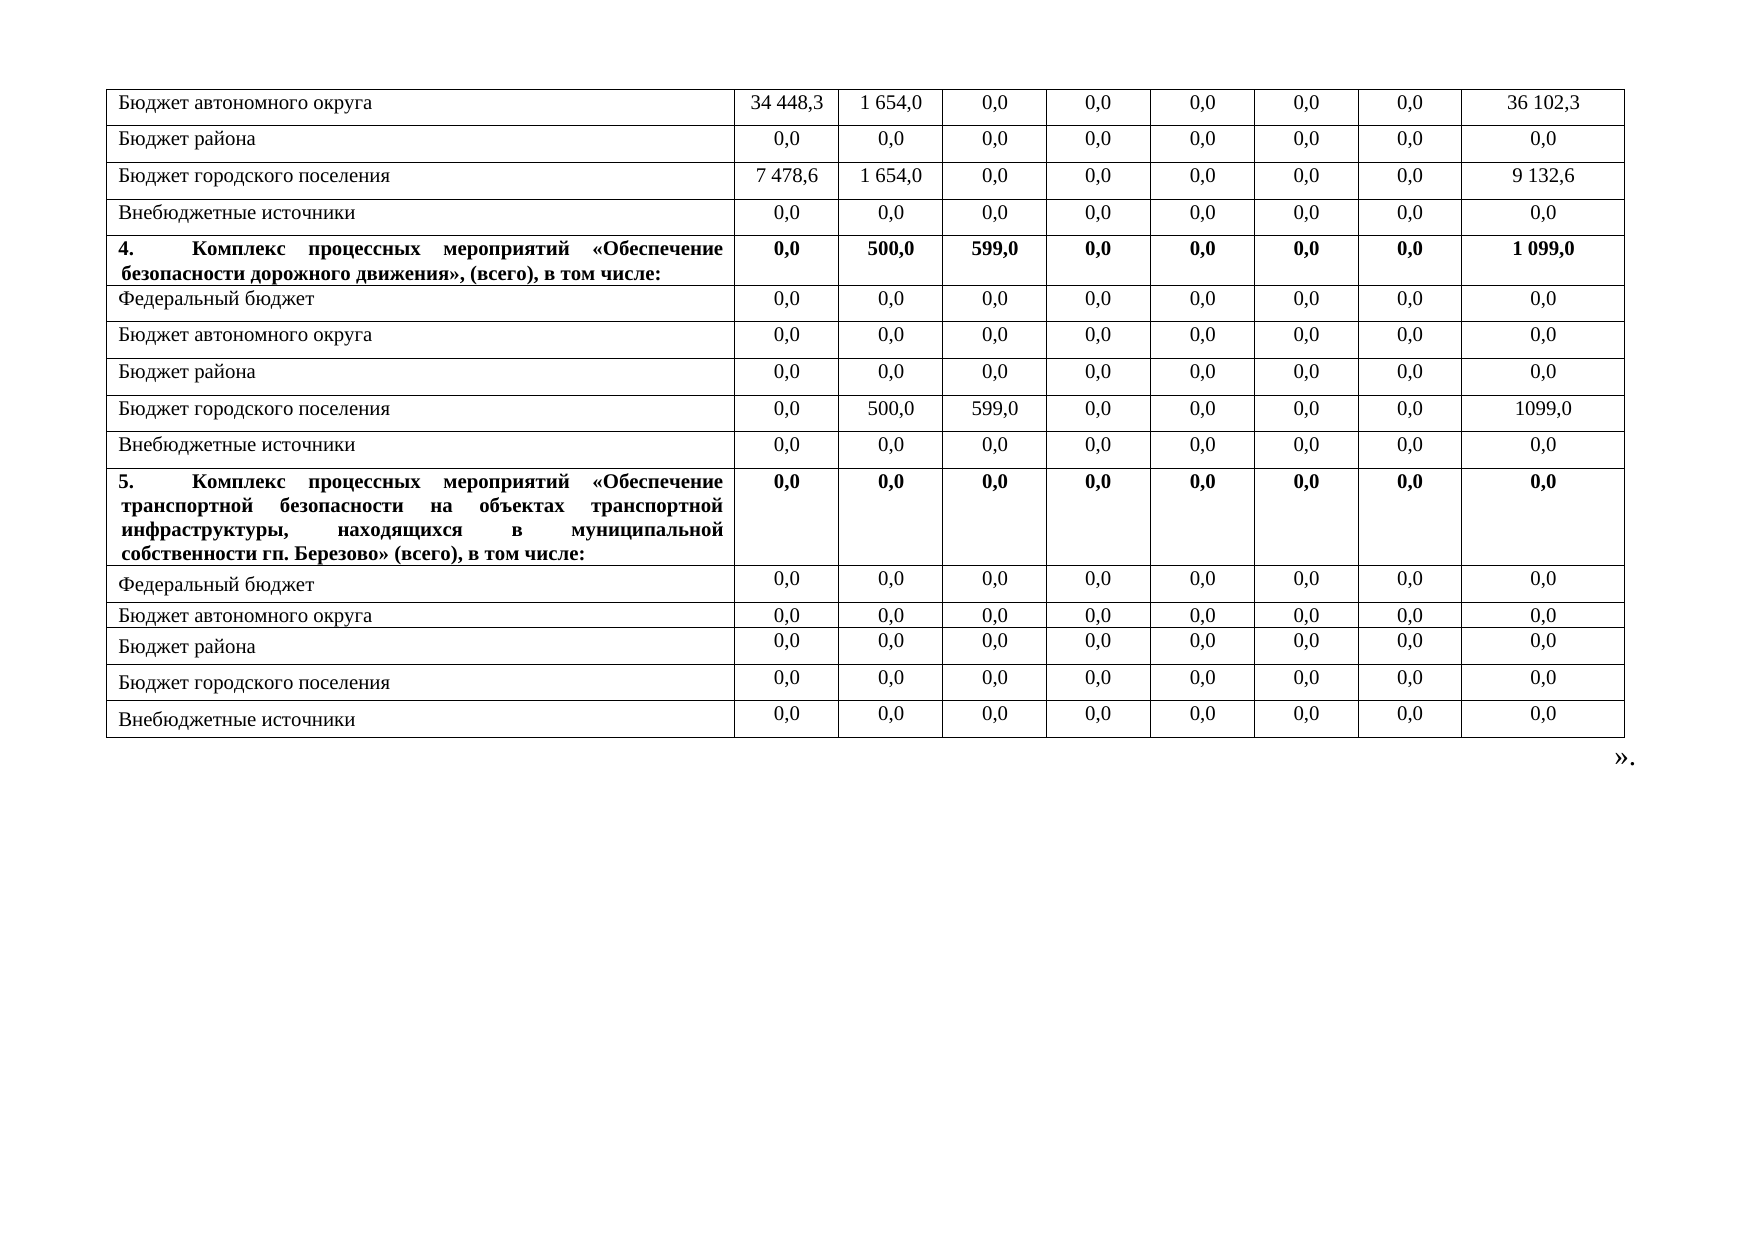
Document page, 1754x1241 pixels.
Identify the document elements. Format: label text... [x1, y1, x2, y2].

table_cell 0,0 [943, 163, 1046, 199]
table_cell 0,0 [1255, 396, 1358, 431]
table_cell 599,0 [943, 236, 1046, 284]
table_cell 0,0 [1047, 701, 1150, 737]
table_cell 9 132,6 [1462, 163, 1624, 199]
table_cell 0,0 [943, 628, 1046, 663]
table_cell 0,0 [1359, 469, 1461, 565]
table_cell 0,0 [1151, 701, 1254, 737]
table_cell 0,0 [1151, 322, 1254, 358]
table_cell 0,0 [1255, 126, 1358, 162]
table_cell 0,0 [943, 90, 1046, 125]
table_cell 0,0 [1047, 603, 1150, 627]
table_cell 0,0 [1462, 432, 1624, 468]
table_cell 0,0 [943, 126, 1046, 162]
table_cell 0,0 [735, 566, 838, 602]
table_cell 0,0 [735, 603, 838, 627]
table_cell Внебюджетные источники [107, 432, 734, 468]
table_cell Бюджет района [107, 628, 734, 663]
table_cell 0,0 [1255, 90, 1358, 125]
table_cell 0,0 [1151, 200, 1254, 235]
table_cell 0,0 [735, 126, 838, 162]
table_cell 0,0 [1151, 286, 1254, 321]
table_cell 0,0 [1359, 200, 1461, 235]
table_cell 0,0 [943, 566, 1046, 602]
table_cell 0,0 [1462, 603, 1624, 627]
table_cell 0,0 [839, 628, 942, 663]
table_cell 0,0 [1359, 566, 1461, 602]
table_cell 0,0 [1047, 236, 1150, 284]
table_cell 500,0 [839, 396, 942, 431]
table_cell 0,0 [735, 200, 838, 235]
table_cell 0,0 [1462, 566, 1624, 602]
table_cell 0,0 [1151, 469, 1254, 565]
table_cell 0,0 [1047, 163, 1150, 199]
table_cell 0,0 [1151, 432, 1254, 468]
table_cell 7 478,6 [735, 163, 838, 199]
table_cell 0,0 [1255, 566, 1358, 602]
table_cell 1 099,0 [1462, 236, 1624, 284]
table_cell Бюджет городского поселения [107, 665, 734, 700]
table_cell Федеральный бюджет [107, 566, 734, 602]
table_cell 0,0 [1359, 603, 1461, 627]
table_cell 0,0 [943, 359, 1046, 394]
table_cell Бюджет района [107, 126, 734, 162]
table_cell 0,0 [943, 469, 1046, 565]
table_cell 0,0 [1047, 286, 1150, 321]
table_cell 0,0 [1255, 665, 1358, 700]
table_cell 0,0 [1047, 469, 1150, 565]
table_cell 0,0 [1255, 469, 1358, 565]
table_cell 1099,0 [1462, 396, 1624, 431]
table_cell 0,0 [1151, 566, 1254, 602]
table_cell 0,0 [1462, 665, 1624, 700]
table_cell 0,0 [1047, 628, 1150, 663]
table_cell 0,0 [1255, 359, 1358, 394]
table_cell Бюджет автономного округа [107, 322, 734, 358]
table_cell 0,0 [735, 236, 838, 284]
table_cell 0,0 [1047, 432, 1150, 468]
table_cell 0,0 [839, 322, 942, 358]
table_cell 599,0 [943, 396, 1046, 431]
table_cell Бюджет автономного округа [107, 603, 734, 627]
table_cell 0,0 [1359, 322, 1461, 358]
table_cell 0,0 [735, 665, 838, 700]
table_cell 0,0 [1462, 628, 1624, 663]
table_cell 0,0 [735, 432, 838, 468]
table_cell 0,0 [735, 701, 838, 737]
table_cell 0,0 [1047, 126, 1150, 162]
table_cell 0,0 [943, 200, 1046, 235]
table_cell Комплекс процессных мероприятий «Обеспечение транспортной безопасности на объектах транспортной инфраструктуры, находящихся в муниципальной собственности гп. Березово» (всего), в том числе: [107, 469, 734, 565]
table_cell 500,0 [839, 236, 942, 284]
table_cell Бюджет городского поселения [107, 396, 734, 431]
table_cell 0,0 [943, 701, 1046, 737]
table_cell 0,0 [1359, 432, 1461, 468]
table_cell 36 102,3 [1462, 90, 1624, 125]
table_cell Комплекс процессных мероприятий «Обеспечение безопасности дорожного движения», (всего), в том числе: [107, 236, 734, 284]
table_cell 0,0 [1255, 286, 1358, 321]
table_cell 0,0 [1151, 90, 1254, 125]
table_cell Бюджет автономного округа [107, 90, 734, 125]
table_cell 0,0 [1047, 396, 1150, 431]
table_cell 0,0 [839, 701, 942, 737]
table_cell 0,0 [1462, 469, 1624, 565]
table_cell 0,0 [1255, 200, 1358, 235]
table_cell 34 448,3 [735, 90, 838, 125]
table_cell 0,0 [735, 628, 838, 663]
table_cell 0,0 [1462, 322, 1624, 358]
table_cell 0,0 [943, 603, 1046, 627]
table_cell 0,0 [839, 469, 942, 565]
table_cell Бюджет городского поселения [107, 163, 734, 199]
table_cell 0,0 [1151, 126, 1254, 162]
table_cell 0,0 [1047, 322, 1150, 358]
table_cell 0,0 [735, 396, 838, 431]
table_cell 0,0 [943, 286, 1046, 321]
table_cell 0,0 [1255, 322, 1358, 358]
table_cell 0,0 [839, 286, 942, 321]
table_cell 0,0 [839, 359, 942, 394]
table_cell 0,0 [1047, 665, 1150, 700]
table_cell 0,0 [1359, 628, 1461, 663]
table_cell 1 654,0 [839, 163, 942, 199]
table_cell 0,0 [1462, 701, 1624, 737]
table_cell 0,0 [1255, 432, 1358, 468]
text ». [118, 738, 1636, 771]
table_cell 0,0 [1462, 286, 1624, 321]
table_cell 0,0 [735, 469, 838, 565]
table_cell 0,0 [1151, 603, 1254, 627]
table_cell 0,0 [839, 432, 942, 468]
table_cell 0,0 [943, 432, 1046, 468]
table_cell Бюджет района [107, 359, 734, 394]
table_cell 0,0 [1151, 628, 1254, 663]
table_cell 0,0 [1047, 200, 1150, 235]
table_cell 0,0 [1359, 236, 1461, 284]
table_cell Внебюджетные источники [107, 200, 734, 235]
table_cell 0,0 [1255, 701, 1358, 737]
table_cell 0,0 [1359, 126, 1461, 162]
table_cell 0,0 [1151, 163, 1254, 199]
table_cell 0,0 [1359, 359, 1461, 394]
table_cell 0,0 [1255, 163, 1358, 199]
table_cell 0,0 [839, 665, 942, 700]
table_cell 0,0 [1462, 359, 1624, 394]
table_cell 0,0 [839, 603, 942, 627]
table_cell 0,0 [943, 322, 1046, 358]
table_cell 0,0 [1151, 396, 1254, 431]
table_cell 0,0 [1151, 236, 1254, 284]
table_cell 0,0 [1359, 396, 1461, 431]
table_cell 0,0 [1462, 200, 1624, 235]
table_cell 0,0 [1255, 603, 1358, 627]
table_cell 0,0 [1359, 90, 1461, 125]
table_cell 0,0 [1359, 163, 1461, 199]
table_cell 0,0 [839, 200, 942, 235]
table_cell 0,0 [1255, 236, 1358, 284]
table_cell 0,0 [1047, 90, 1150, 125]
table_cell Федеральный бюджет [107, 286, 734, 321]
table_cell 0,0 [1359, 665, 1461, 700]
table_cell 0,0 [1151, 359, 1254, 394]
table_cell 0,0 [943, 665, 1046, 700]
table_cell 0,0 [1359, 701, 1461, 737]
table_cell 0,0 [735, 322, 838, 358]
table_cell 0,0 [839, 566, 942, 602]
table_cell 0,0 [1047, 359, 1150, 394]
table_cell 0,0 [1359, 286, 1461, 321]
table_cell 0,0 [1462, 126, 1624, 162]
table_cell 0,0 [735, 359, 838, 394]
table_cell 0,0 [1255, 628, 1358, 663]
table_cell Внебюджетные источники [107, 701, 734, 737]
table_cell 0,0 [1151, 665, 1254, 700]
table_cell 0,0 [1047, 566, 1150, 602]
table_cell 0,0 [735, 286, 838, 321]
table_cell 1 654,0 [839, 90, 942, 125]
table_cell 0,0 [839, 126, 942, 162]
